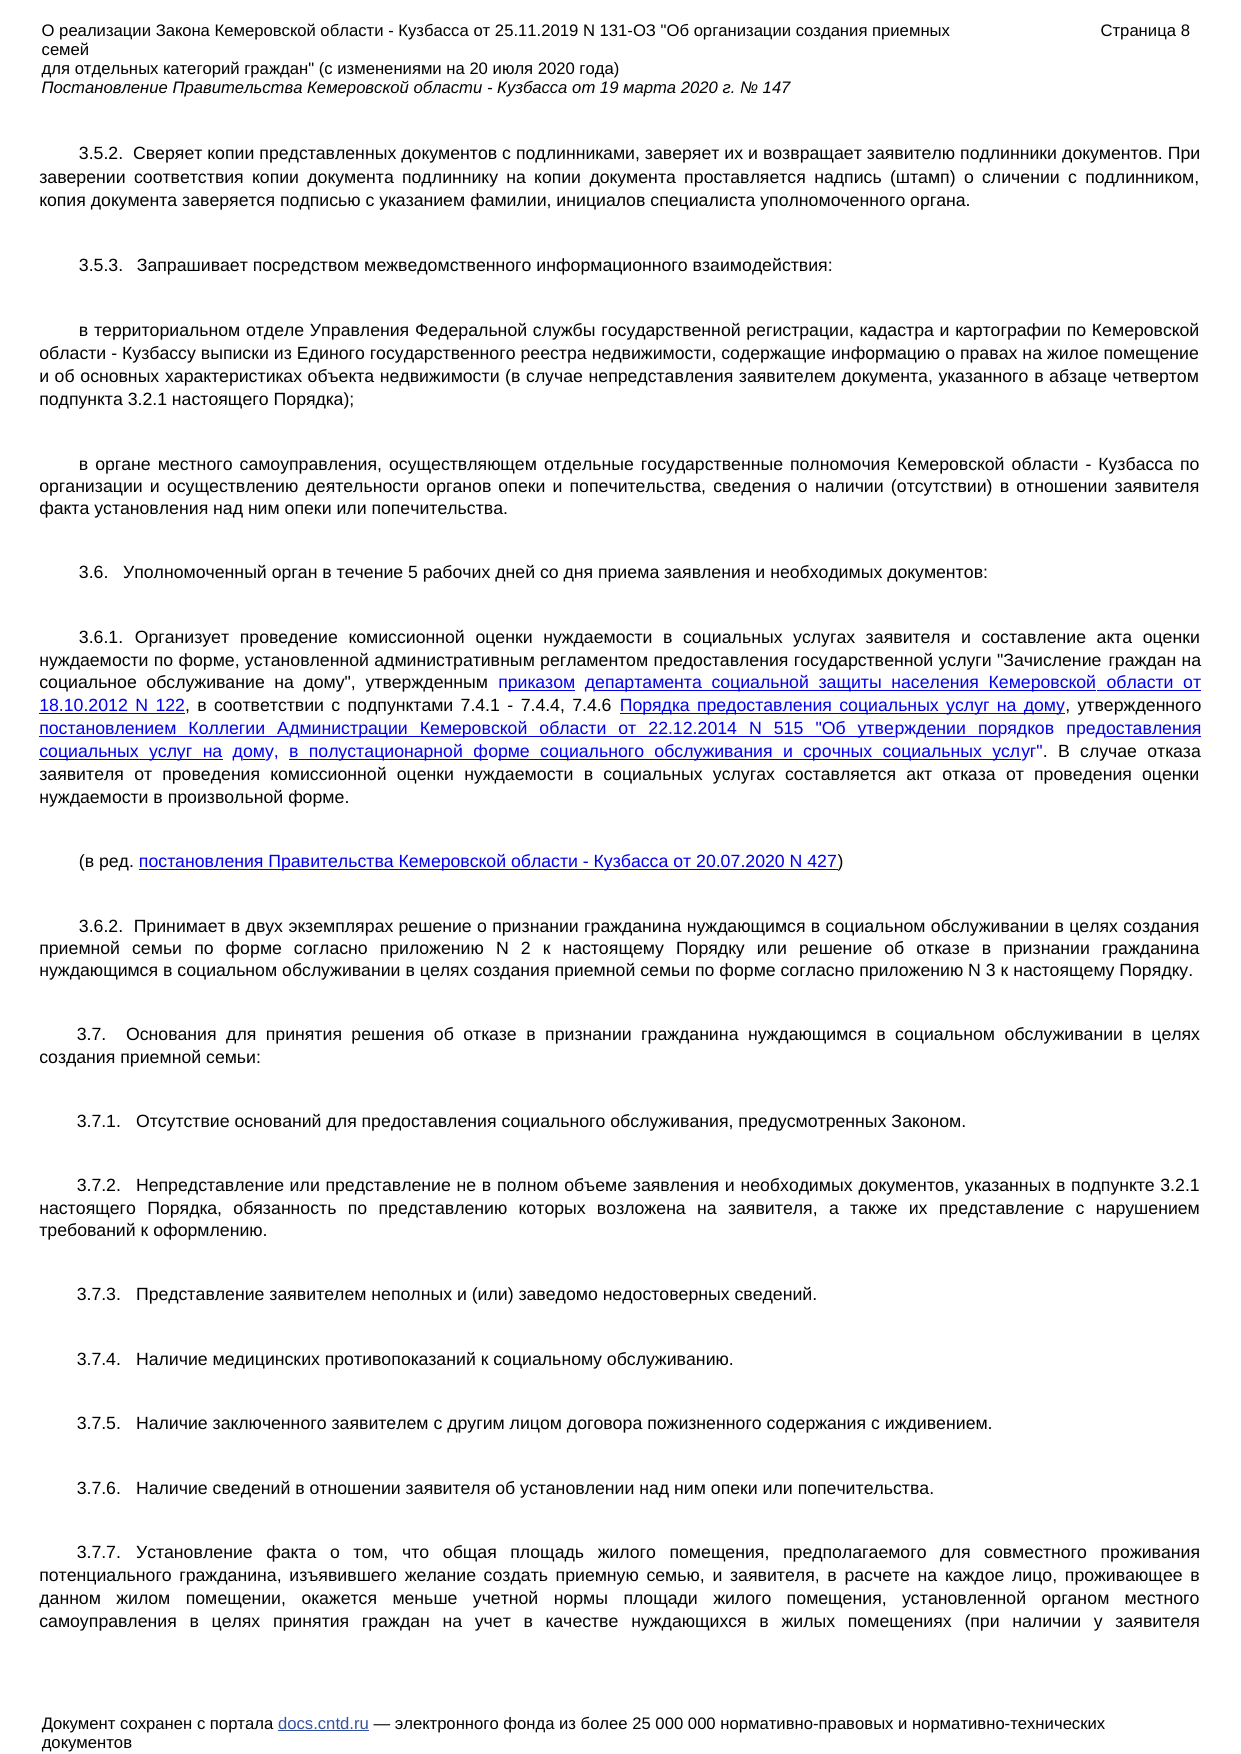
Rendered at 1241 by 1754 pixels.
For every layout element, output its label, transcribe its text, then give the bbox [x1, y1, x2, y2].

list Организует проведение комиссионной оценки нуждаемости в социальных услугах заявителя и составление акта оценки нуждаемости по форме, установленной административным регламентом предоставления государственной услуги "Зачисление граждан на социальное обслуживание на дому", утвержденным приказом департамента социальной защиты населения Кемеровской области от 18.10.2012 N 122, в соответствии с подпунктами 7.4.1 - 7.4.4, 7.4.6 Порядка предоставления социальных услуг на дому, утвержденного постановлением Коллегии Администрации Кемеровской области от 22.12.2014 N 515 "Об утверждении порядков предоставления социальных услуг на дому, в полустационарной форме социального обслуживания и срочных социальных услуг". В случае отказа заявителя от проведения комиссионной оценки нуждаемости в социальных услугах составляется акт отказа от проведения оценки нуждаемости в произвольной форме. [39, 627, 1201, 807]
list Запрашивает посредством межведомственного информационного взаимодействия: [39, 255, 1201, 276]
list Непредставление или представление не в полном объеме заявления и необходимых документов, указанных в подпункте 3.2.1 настоящего Порядка, обязанность по представлению которых возложена на заявителя, а также их представление с нарушением требований к оформлению. [39, 1175, 1201, 1240]
list Наличие заключенного заявителем с другим лицом договора пожизненного содержания с иждивением. [39, 1413, 1201, 1433]
list Основания для принятия решения об отказе в признании гражданина нуждающимся в социальном обслуживании в целях создания приемной семьи: [39, 1024, 1201, 1067]
text (в ред. постановления Правительства Кемеровской области - Кузбасса от 20.07.2020 N 427) [39, 851, 1201, 871]
list Уполномоченный орган в течение 5 рабочих дней со дня приема заявления и необходимых документов: [39, 562, 1201, 583]
text в органе местного самоуправления, осуществляющем отдельные государственные полномочия Кемеровской области - Кузбасса по организации и осуществлению деятельности органов опеки и попечительства, сведения о наличии (отсутствии) в отношении заявителя факта установления над ним опеки или попечительства. [39, 453, 1201, 518]
list Наличие медицинских противопоказаний к социальному обслуживанию. [39, 1348, 1201, 1369]
list Принимает в двух экземплярах решение о признании гражданина нуждающимся в социальном обслуживании в целях создания приемной семьи по форме согласно приложению N 2 к настоящему Порядку или решение об отказе в признании гражданина нуждающимся в социальном обслуживании в целях создания приемной семьи по форме согласно приложению N 3 к настоящему Порядку. [39, 915, 1201, 981]
list Наличие сведений в отношении заявителя об установлении над ним опеки или попечительства. [39, 1477, 1201, 1498]
list Отсутствие оснований для предоставления социального обслуживания, предусмотренных Законом. [39, 1111, 1201, 1131]
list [39, 1542, 1201, 1631]
list Представление заявителем неполных и (или) заведомо недостоверных сведений. [39, 1284, 1201, 1304]
text в территориальном отделе Управления Федеральной службы государственной регистрации, кадастра и картографии по Кемеровской области - Кузбассу выписки из Единого государственного реестра недвижимости, содержащие информацию о правах на жилое помещение и об основных характеристиках объекта недвижимости (в случае непредставления заявителем документа, указанного в абзаце четвертом подпункта 3.2.1 настоящего Порядка); [39, 319, 1201, 409]
list Сверяет копии представленных документов с подлинниками, заверяет их и возвращает заявителю подлинники документов. При заверении соответствия копии документа подлиннику на копии документа проставляется надпись (штамп) о сличении с подлинником, копия документа заверяется подписью с указанием фамилии, инициалов специалиста уполномоченного органа. [39, 143, 1201, 210]
